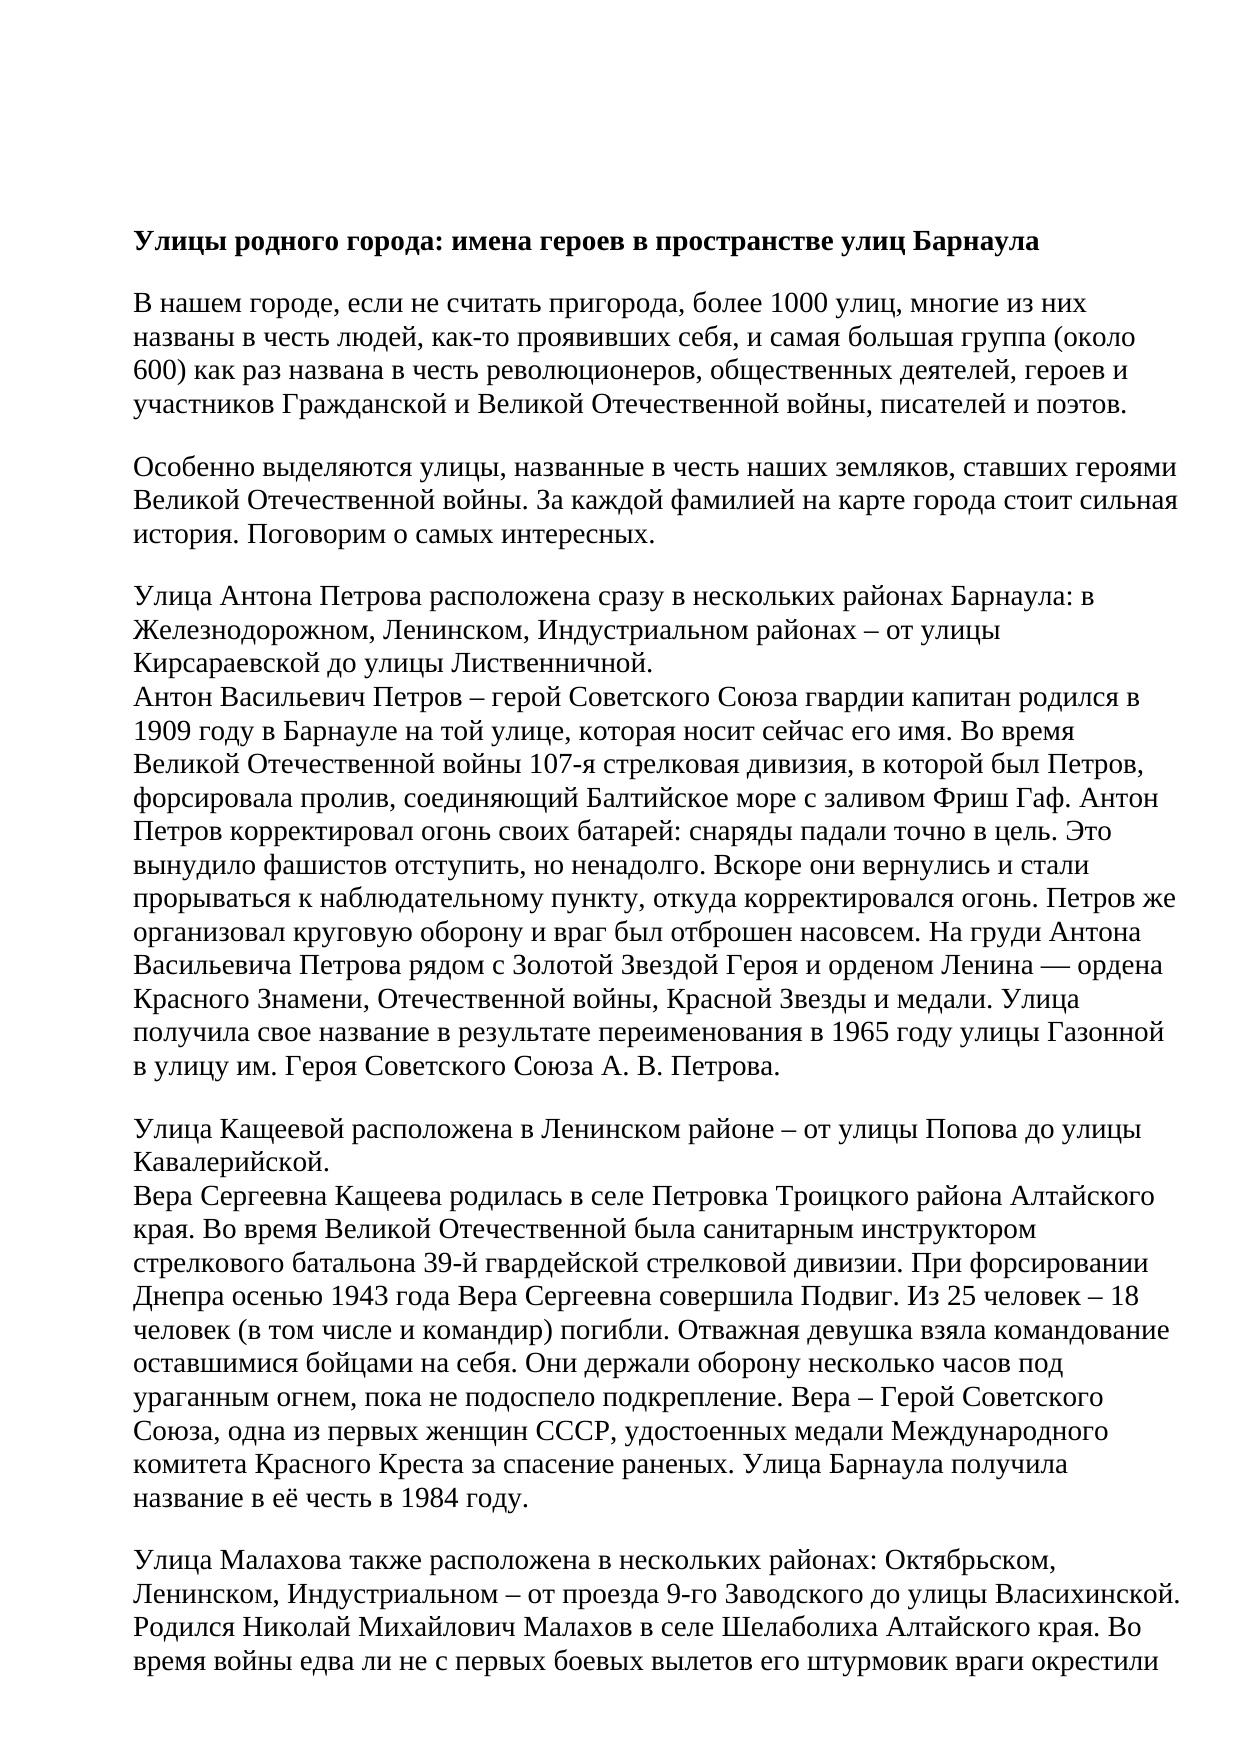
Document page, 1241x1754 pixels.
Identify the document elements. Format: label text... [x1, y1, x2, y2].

text Улицы родного города: имена героев в пространстве улиц Барнаула [133, 223, 1181, 256]
text Улица Кащеевой расположена в Ленинском районе – от улицы Попова до улицы Кавалерийской. Вера Сергеевна Кащеева родилась в селе Петровка Троицкого района Алтайского края. Во время Великой Отечественной была санитарным инструктором стрелкового батальона 39-й гвардейской стрелковой дивизии. При форсировании Днепра осенью 1943 года Вера Сергеевна совершила Подвиг. Из 25 человек – 18 человек (в том числе и командир) погибли. Отважная девушка взяла командование оставшимися бойцами на себя. Они держали оборону несколько часов под ураганным огнем, пока не подоспело подкрепление. Вера – Герой Советского Союза, одна из первых женщин СССР, удостоенных медали Международного комитета Красного Креста за спасение раненых. Улица Барнаула получила название в её честь в 1984 году. [133, 1111, 1181, 1513]
text Улица Антона Петрова расположена сразу в нескольких районах Барнаула: в Железнодорожном, Ленинском, Индустриальном районах – от улицы Кирсараевской до улицы Лиственничной. Антон Васильевич Петров – герой Советского Союза гвардии капитан родился в 1909 году в Барнауле на той улице, которая носит сейчас его имя. Во время Великой Отечественной войны 107-я стрелковая дивизия, в которой был Петров, форсировала пролив, соединяющий Балтийское море с заливом Фриш Гаф. Антон Петров корректировал огонь своих батарей: снаряды падали точно в цель. Это вынудило фашистов отступить, но ненадолго. Вскоре они вернулись и стали прорываться к наблюдательному пункту, откуда корректировался огонь. Петров же организовал круговую оборону и враг был отброшен насовсем. На груди Антона Васильевича Петрова рядом с Золотой Звездой Героя и орденом Ленина — ордена Красного Знамени, Отечественной войны, Красной Звезды и медали. Улица получила свое название в результате переименования в 1965 году улицы Газонной в улицу им. Героя Советского Союза А. В. Петрова. [133, 578, 1181, 1082]
text Особенно выделяются улицы, названные в честь наших земляков, ставших героями Великой Отечественной войны. За каждой фамилией на карте города стоит сильная история. Поговорим о самых интересных. [133, 449, 1181, 549]
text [133, 1542, 1181, 1677]
text В нашем городе, если не считать пригорода, более 1000 улиц, многие из них названы в честь людей, как-то проявивших себя, и самая большая группа (около 600) как раз названа в честь революционеров, общественных деятелей, героев и участников Гражданской и Великой Отечественной войны, писателей и поэтов. [133, 285, 1181, 419]
